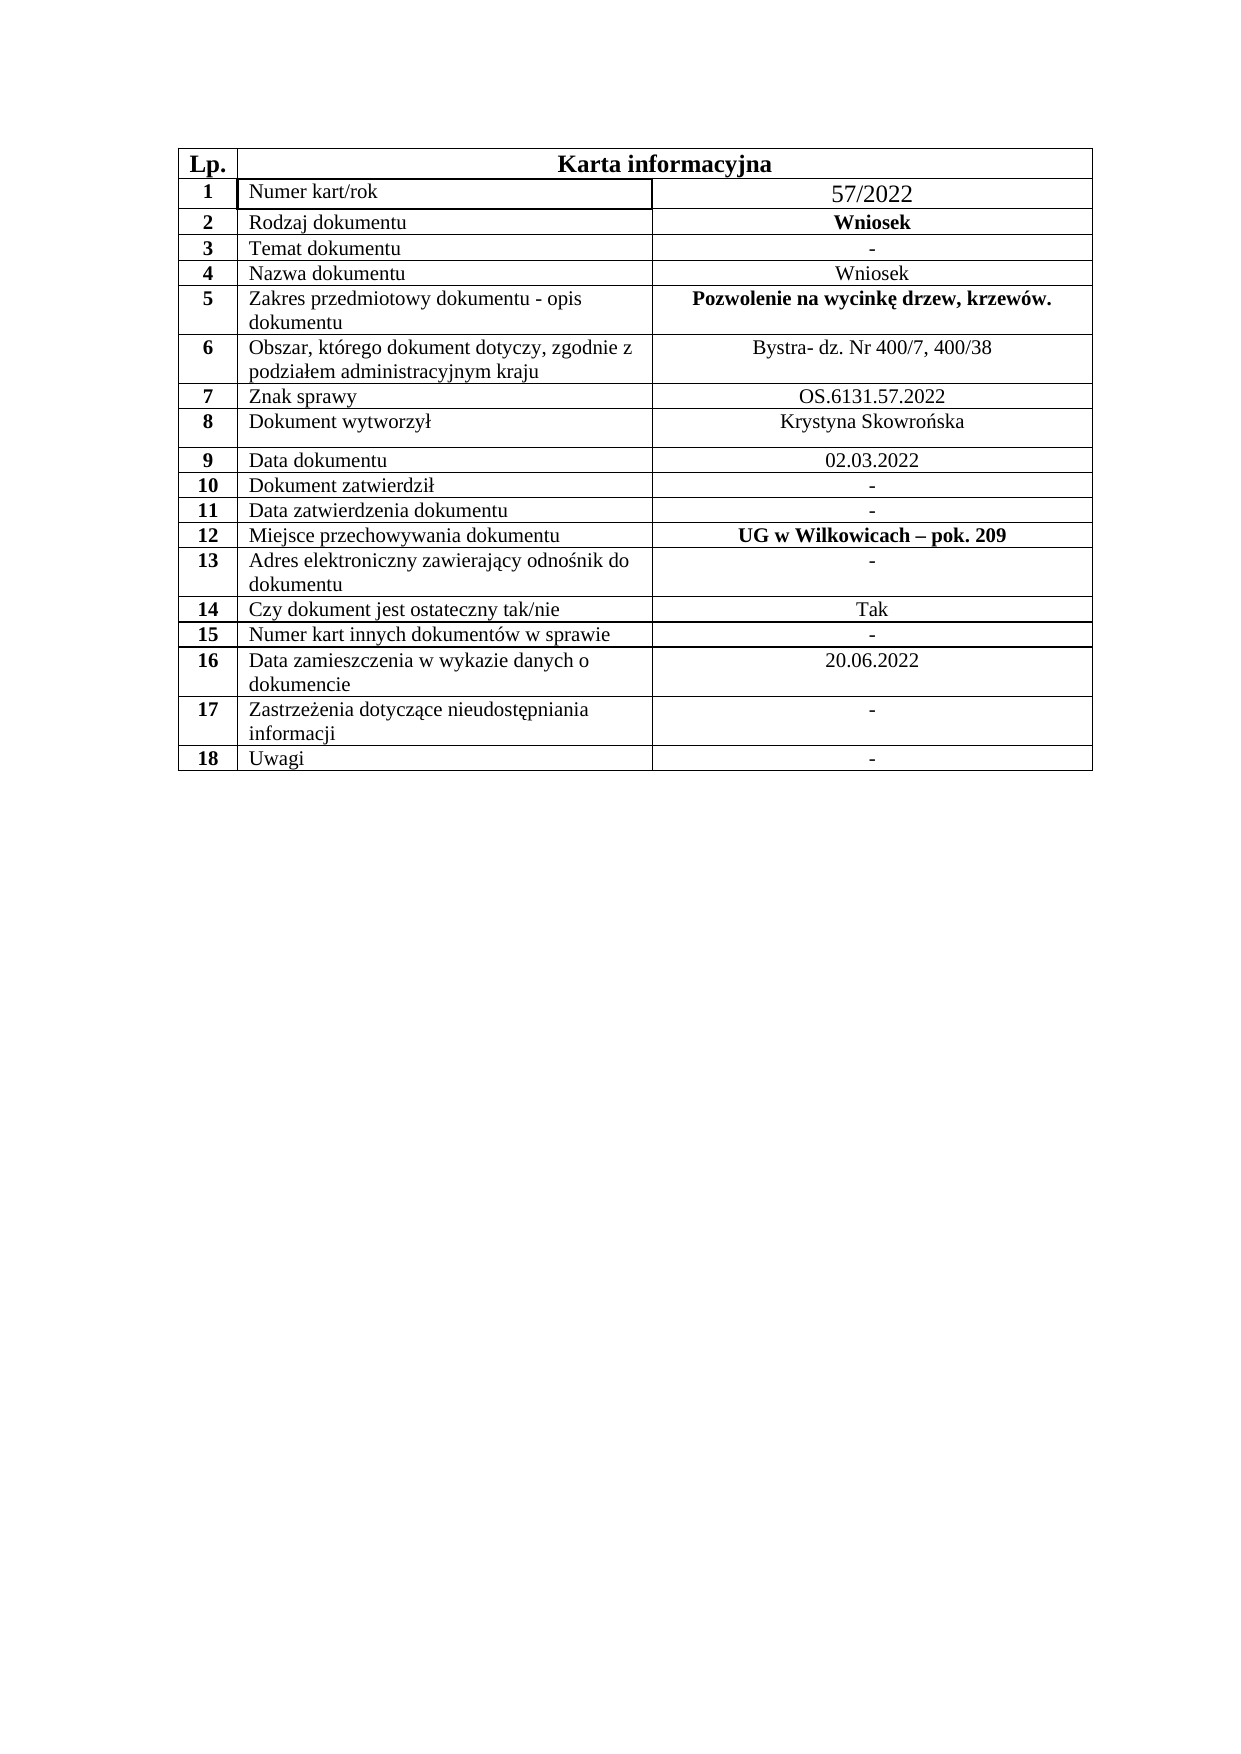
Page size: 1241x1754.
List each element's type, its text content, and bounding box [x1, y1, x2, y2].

table_cell 18 [179, 746, 237, 770]
table_cell 8 [179, 409, 237, 447]
table_cell 9 [179, 448, 237, 472]
table_cell Nazwa dokumentu [238, 261, 652, 284]
table_cell 2 [179, 209, 237, 234]
table_cell Krystyna Skowrońska [653, 409, 1092, 447]
table_cell - [653, 746, 1092, 770]
table_cell - [653, 548, 1092, 596]
table_cell Data zatwierdzenia dokumentu [238, 498, 652, 522]
table_cell 10 [179, 473, 237, 497]
table_cell 16 [179, 648, 237, 696]
table_cell Wniosek [653, 209, 1092, 234]
table_cell Zakres przedmiotowy dokumentu - opis dokumentu [238, 286, 652, 334]
table_cell 1 [179, 179, 236, 208]
table_cell Data zamieszczenia w wykazie danych o dokumencie [238, 648, 652, 696]
table_cell Wniosek [653, 261, 1092, 284]
table_cell 02.03.2022 [653, 448, 1092, 472]
table_cell 5 [179, 286, 237, 334]
table_cell - [653, 697, 1092, 745]
table_cell 4 [179, 261, 237, 284]
table_cell - [653, 498, 1092, 522]
table_cell 12 [179, 523, 237, 547]
table_cell Data dokumentu [238, 448, 652, 472]
table_cell - [653, 235, 1092, 259]
table_cell 57/2022 [653, 179, 1092, 208]
table_cell Dokument wytworzył [238, 409, 652, 447]
table_cell 20.06.2022 [653, 648, 1092, 696]
table_cell UG w Wilkowicach – pok. 209 [653, 523, 1092, 547]
table_cell Rodzaj dokumentu [238, 210, 652, 234]
table_cell Numer kart innych dokumentów w sprawie [238, 623, 652, 646]
table_cell 7 [179, 384, 237, 408]
table_cell Obszar, którego dokument dotyczy, zgodnie z podziałem administracyjnym kraju [238, 335, 652, 383]
table_cell Adres elektroniczny zawierający odnośnik do dokumentu [238, 548, 652, 596]
table_cell - [653, 623, 1092, 646]
table_cell Tak [653, 597, 1092, 621]
table_cell 15 [179, 623, 237, 646]
table_cell Dokument zatwierdził [238, 473, 652, 497]
table_cell Numer kart/rok [239, 180, 651, 208]
table_cell 6 [179, 335, 237, 383]
table_cell - [653, 473, 1092, 497]
table_cell OS.6131.57.2022 [653, 384, 1092, 408]
table_cell 11 [179, 498, 237, 522]
table_cell 14 [179, 597, 237, 621]
table_cell Temat dokumentu [238, 235, 652, 259]
table_cell Zastrzeżenia dotyczące nieudostępniania informacji [238, 697, 652, 745]
table_cell Znak sprawy [238, 384, 652, 408]
table_cell Bystra- dz. Nr 400/7, 400/38 [653, 335, 1092, 383]
table_cell 17 [179, 697, 237, 745]
table_header Karta informacyjna [238, 149, 1092, 177]
table_header Lp. [179, 149, 237, 177]
table_cell 3 [179, 235, 237, 259]
table_cell 13 [179, 548, 237, 596]
table_cell Miejsce przechowywania dokumentu [238, 523, 652, 547]
table_cell Pozwolenie na wycinkę drzew, krzewów. [653, 286, 1092, 334]
table_cell Uwagi [238, 746, 652, 770]
table_cell Czy dokument jest ostateczny tak/nie [238, 597, 652, 621]
